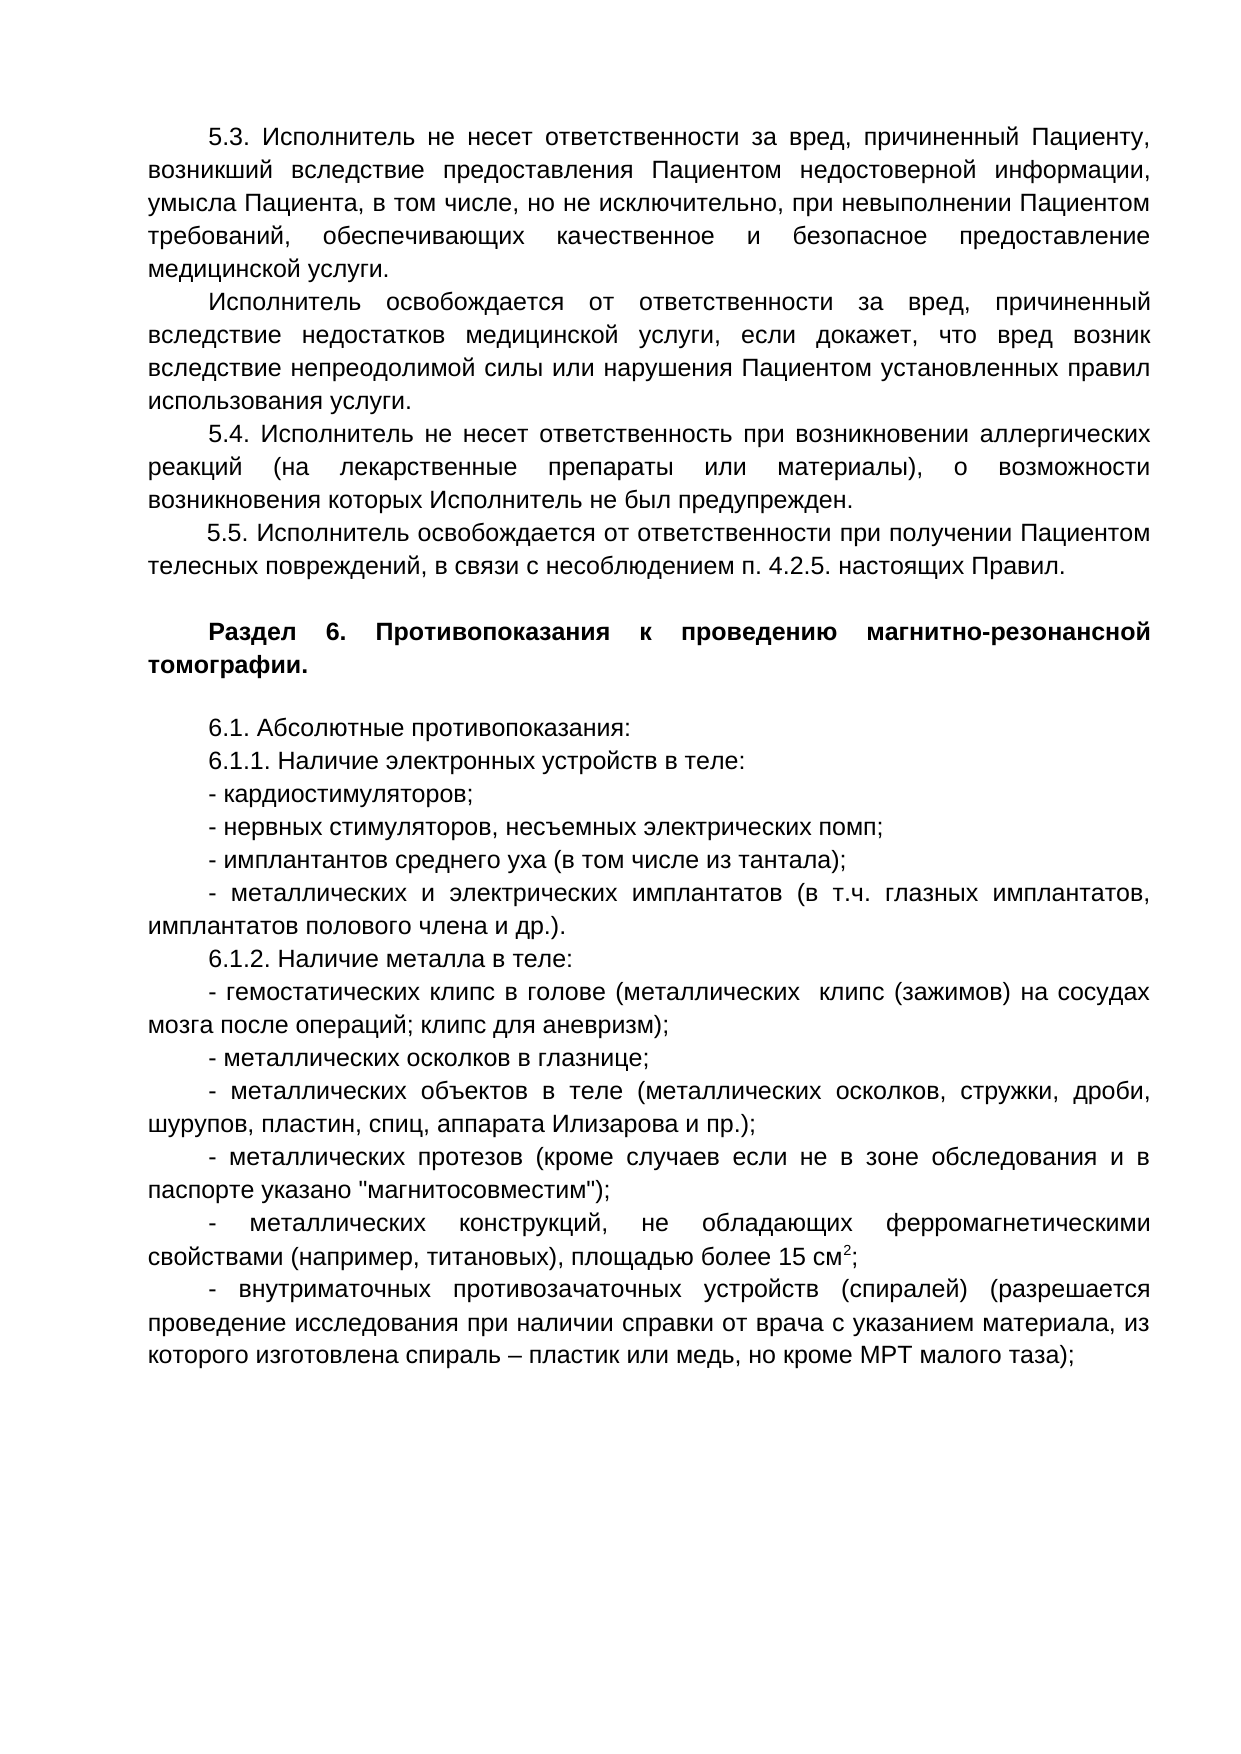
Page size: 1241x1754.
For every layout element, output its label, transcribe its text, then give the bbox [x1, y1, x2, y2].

text - металлических осколков в глазнице; [148, 1043, 1152, 1072]
text 5.5. Исполнитель освобождается от ответственности при получении Пациентом телесных повреждений, в связи с несоблюдением п. 4.2.5. настоящих Правил. [148, 518, 1152, 579]
text - металлических и электрических имплантатов (в т.ч. глазных имплантатов, имплантатов полового члена и др.). [148, 878, 1152, 940]
text - кардиостимуляторов; [148, 779, 1152, 808]
text Раздел 6. Противопоказания к проведению магнитно-резонансной томографии. [148, 617, 1152, 679]
text 6.1. Абсолютные противопоказания: [148, 713, 1152, 742]
text - имплантантов среднего уха (в том числе из тантала); [148, 845, 1152, 874]
text 5.4. Исполнитель не несет ответственность при возникновении аллергических реакций (на лекарственные препараты или материалы), о возможности возникновения которых Исполнитель не был предупрежден. [148, 419, 1152, 513]
text - внутриматочных противозачаточных устройств (спиралей) (разрешается проведение исследования при наличии справки от врача с указанием материала, из которого изготовлена спираль – пластик или медь, но кроме МРТ малого таза); [148, 1274, 1152, 1369]
text - металлических протезов (кроме случаев если не в зоне обследования и в паспорте указано "магнитосовместим"); [148, 1142, 1152, 1204]
text - гемостатических клипс в голове (металлических клипс (зажимов) на сосудах мозга после операций; клипс для аневризм); [148, 977, 1152, 1039]
text - нервных стимуляторов, несъемных электрических помп; [148, 812, 1152, 841]
text 5.3. Исполнитель не несет ответственности за вред, причиненный Пациенту, возникший вследствие предоставления Пациентом недостоверной информации, умысла Пациента, в том числе, но не исключительно, при невыполнении Пациентом требований, обеспечивающих качественное и безопасное предоставление медицинской услуги. [148, 122, 1152, 282]
text 6.1.1. Наличие электронных устройств в теле: [148, 746, 1152, 775]
text - металлических объектов в теле (металлических осколков, стружки, дроби, шурупов, пластин, спиц, аппарата Илизарова и пр.); [148, 1076, 1152, 1138]
text Исполнитель освобождается от ответственности за вред, причиненный вследствие недостатков медицинской услуги, если докажет, что вред возник вследствие непреодолимой силы или нарушения Пациентом установленных правил использования услуги. [148, 287, 1152, 414]
text 6.1.2. Наличие металла в теле: [148, 944, 1152, 973]
text - металлических конструкций, не обладающих ферромагнетическими свойствами (например, титановых), площадью более 15 см2; [148, 1208, 1152, 1270]
